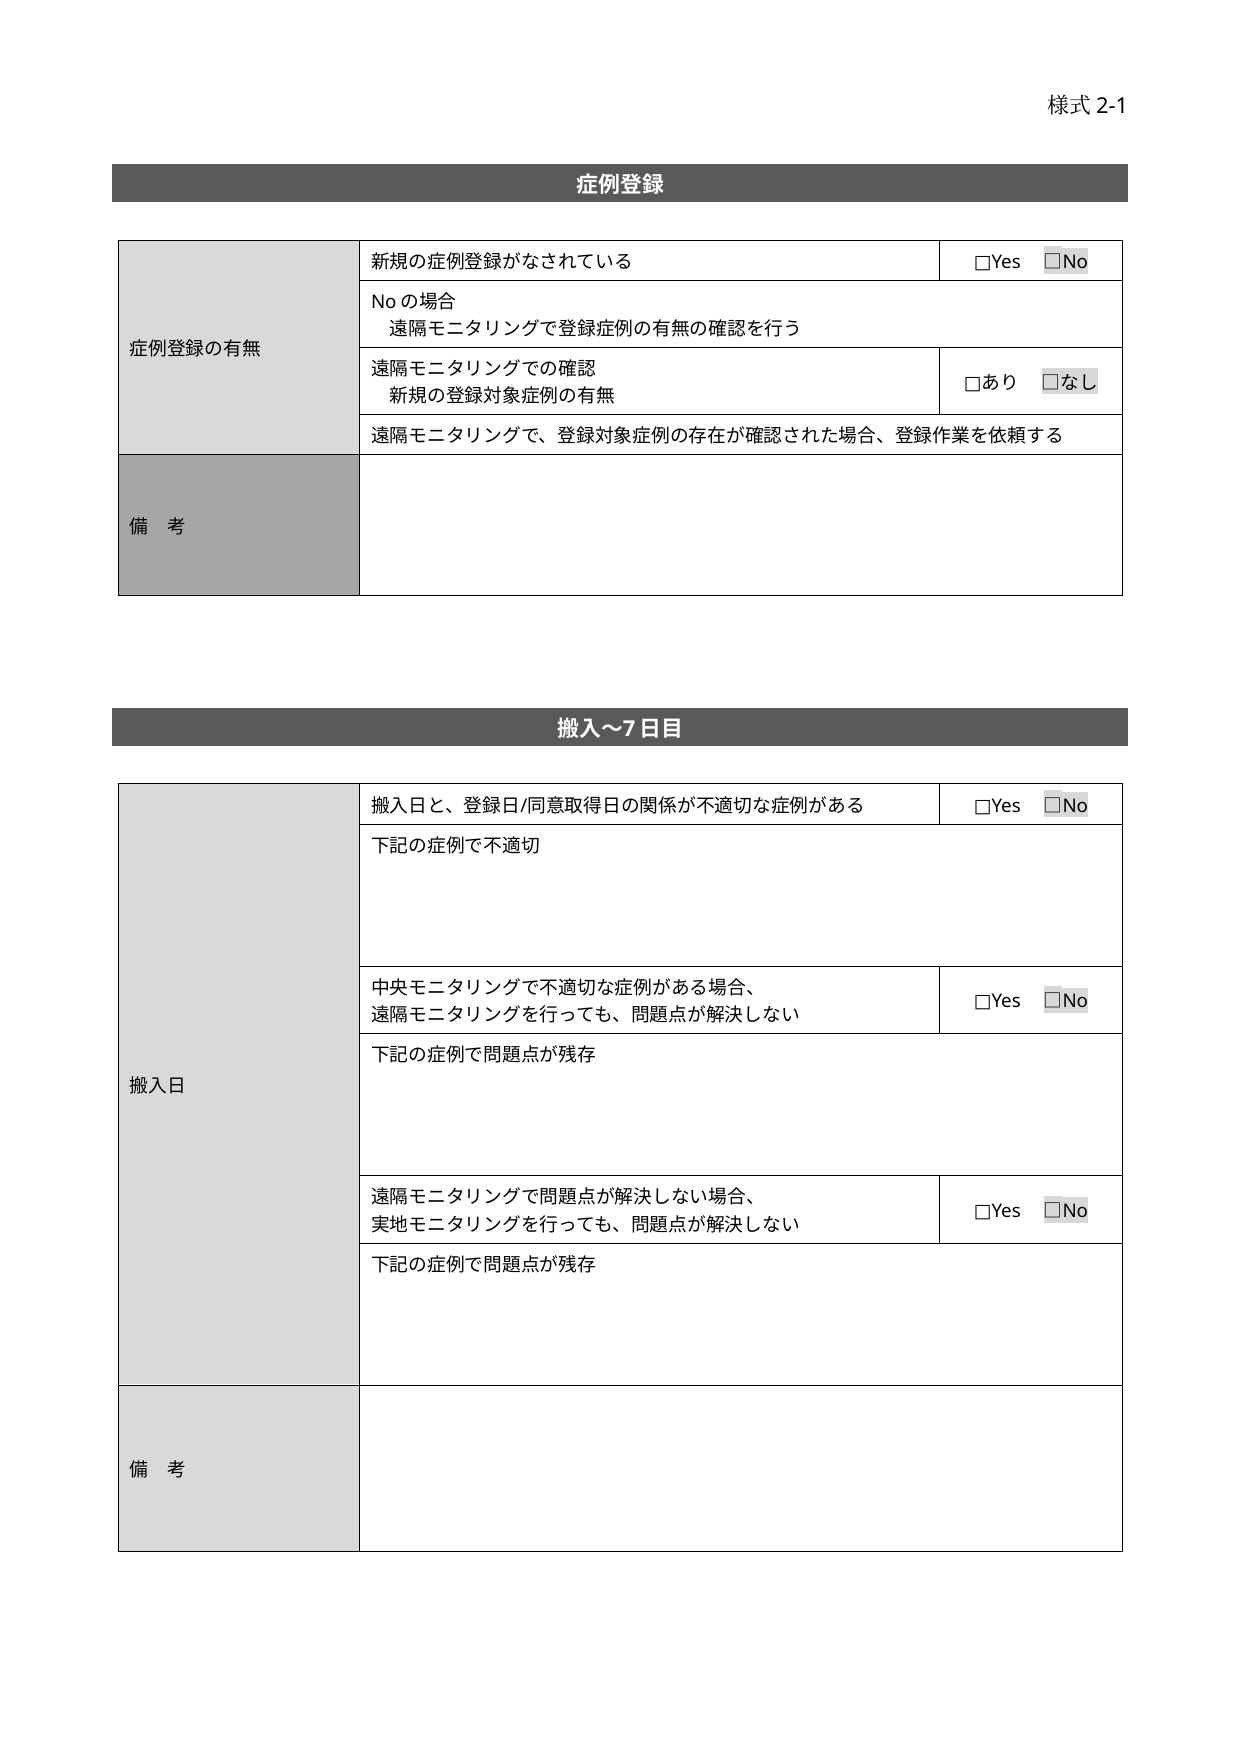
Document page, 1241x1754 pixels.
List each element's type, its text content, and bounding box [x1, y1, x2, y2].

table_cell 備 考 [119, 455, 359, 595]
table_cell 下記の症例で不適切 [360, 825, 1122, 966]
table_cell □あり □なし [940, 348, 1122, 414]
table_cell □Yes □No [940, 967, 1122, 1033]
table_cell 備 考 [119, 1386, 359, 1551]
table_header 新規の症例登録がなされている [360, 241, 939, 279]
table_cell [360, 1386, 1122, 1551]
table_header 搬入日と、登録日/同意取得日の関係が不適切な症例がある [360, 784, 939, 823]
table_header 搬入日 [119, 784, 359, 1384]
table_cell 下記の症例で問題点が残存 [360, 1034, 1122, 1175]
table_cell 遠隔モニタリングで問題点が解決しない場合、 実地モニタリングを行っても、問題点が解決しない [360, 1176, 939, 1242]
table_cell 遠隔モニタリングで、登録対象症例の存在が確認された場合、登録作業を依頼する [360, 415, 1122, 454]
table_cell 下記の症例で問題点が残存 [360, 1244, 1122, 1384]
table_header □Yes □No [940, 784, 1122, 823]
table_cell [360, 455, 1122, 595]
table_cell □Yes □No [940, 1176, 1122, 1242]
table_cell 遠隔モニタリングでの確認 新規の登録対象症例の有無 [360, 348, 939, 414]
table_cell 中央モニタリングで不適切な症例がある場合、 遠隔モニタリングを行っても、問題点が解決しない [360, 967, 939, 1033]
table_cell Noの場合 遠隔モニタリングで登録症例の有無の確認を行う [360, 281, 1122, 347]
subtitle 症例登録 [112, 164, 1128, 202]
table_header □Yes □No [940, 241, 1122, 279]
table_header 症例登録の有無 [119, 241, 359, 454]
subtitle 搬入～7日目 [112, 708, 1128, 746]
